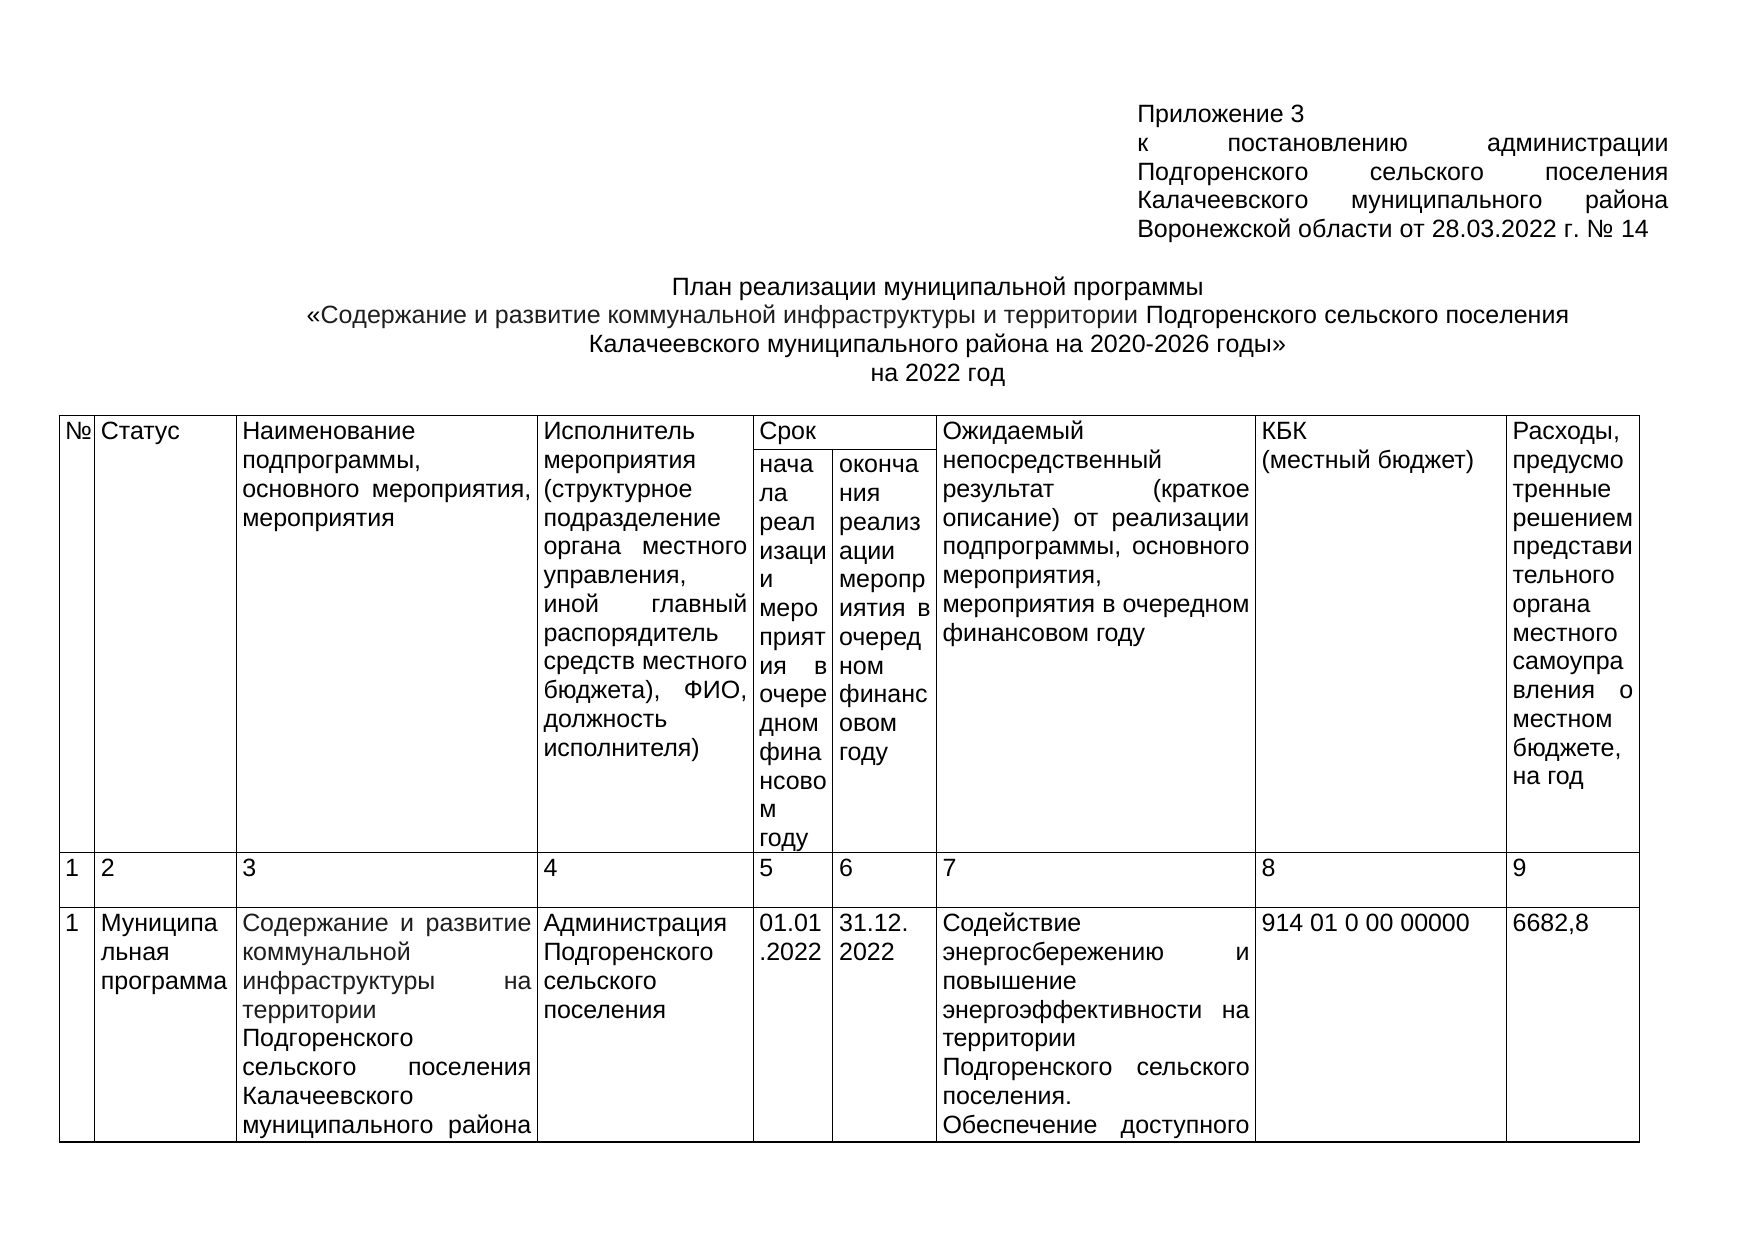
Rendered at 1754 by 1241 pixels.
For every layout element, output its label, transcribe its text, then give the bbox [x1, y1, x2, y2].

text План реализации муниципальной программы [133, 271, 1668, 300]
table_cell окончания реализации мероприятия в очередном финансовом году [833, 450, 936, 852]
text на 2022 год [133, 358, 1668, 386]
table_cell 7 [937, 853, 1255, 907]
table_cell 6 [833, 853, 936, 907]
table_cell 914 01 0 00 00000 [1256, 908, 1506, 1141]
table_cell Муниципальная программа [95, 908, 236, 1141]
table_header Статус [95, 416, 236, 852]
table_cell 01.01.2022 [754, 908, 832, 1141]
table_cell 31.12. 2022 [833, 908, 936, 1141]
table_header № [60, 416, 94, 852]
table_cell Администрация Подгоренского сельского поселения [538, 908, 753, 1141]
table_header Расходы, предусмотренные решением представительного органа местного самоуправления о местном бюджете, на год [1507, 416, 1639, 852]
table_cell 1 [60, 853, 94, 907]
table_cell 3 [237, 853, 537, 907]
text к постановлению администрации Подгоренского сельского поселения Калачеевского муниципального района Воронежской области от 28.03.2022 г. № 14 [1137, 128, 1668, 243]
table_cell 4 [538, 853, 753, 907]
table_header Ожидаемый непосредственный результат (краткое описание) от реализации подпрограммы, основного мероприятия, мероприятия в очередном финансовом году [937, 416, 1255, 852]
text Калачеевского муниципального района на 2020-2026 годы» [133, 329, 1668, 358]
table_cell 6682,8 [1507, 908, 1639, 1141]
table_cell 2 [95, 853, 236, 907]
text «Содержание и развитие коммунальной инфраструктуры и территории Подгоренского сельского поселения [133, 300, 1668, 329]
table_header Срок [754, 416, 936, 448]
table_cell 9 [1507, 853, 1639, 907]
table_cell начала реализации мероприятия в очередном финансовом году [754, 450, 832, 852]
table_header КБК (местный бюджет) [1256, 416, 1506, 852]
table_header Исполнитель мероприятия (структурное подразделение органа местного управления, иной главный распорядитель средств местного бюджета), ФИО, должность исполнителя) [538, 416, 753, 852]
table_cell 1 [60, 908, 94, 1141]
table_cell 8 [1256, 853, 1506, 907]
table_header Наименование подпрограммы, основного мероприятия, мероприятия [237, 416, 537, 852]
table_cell 5 [754, 853, 832, 907]
text Приложение 3 [133, 99, 1668, 128]
